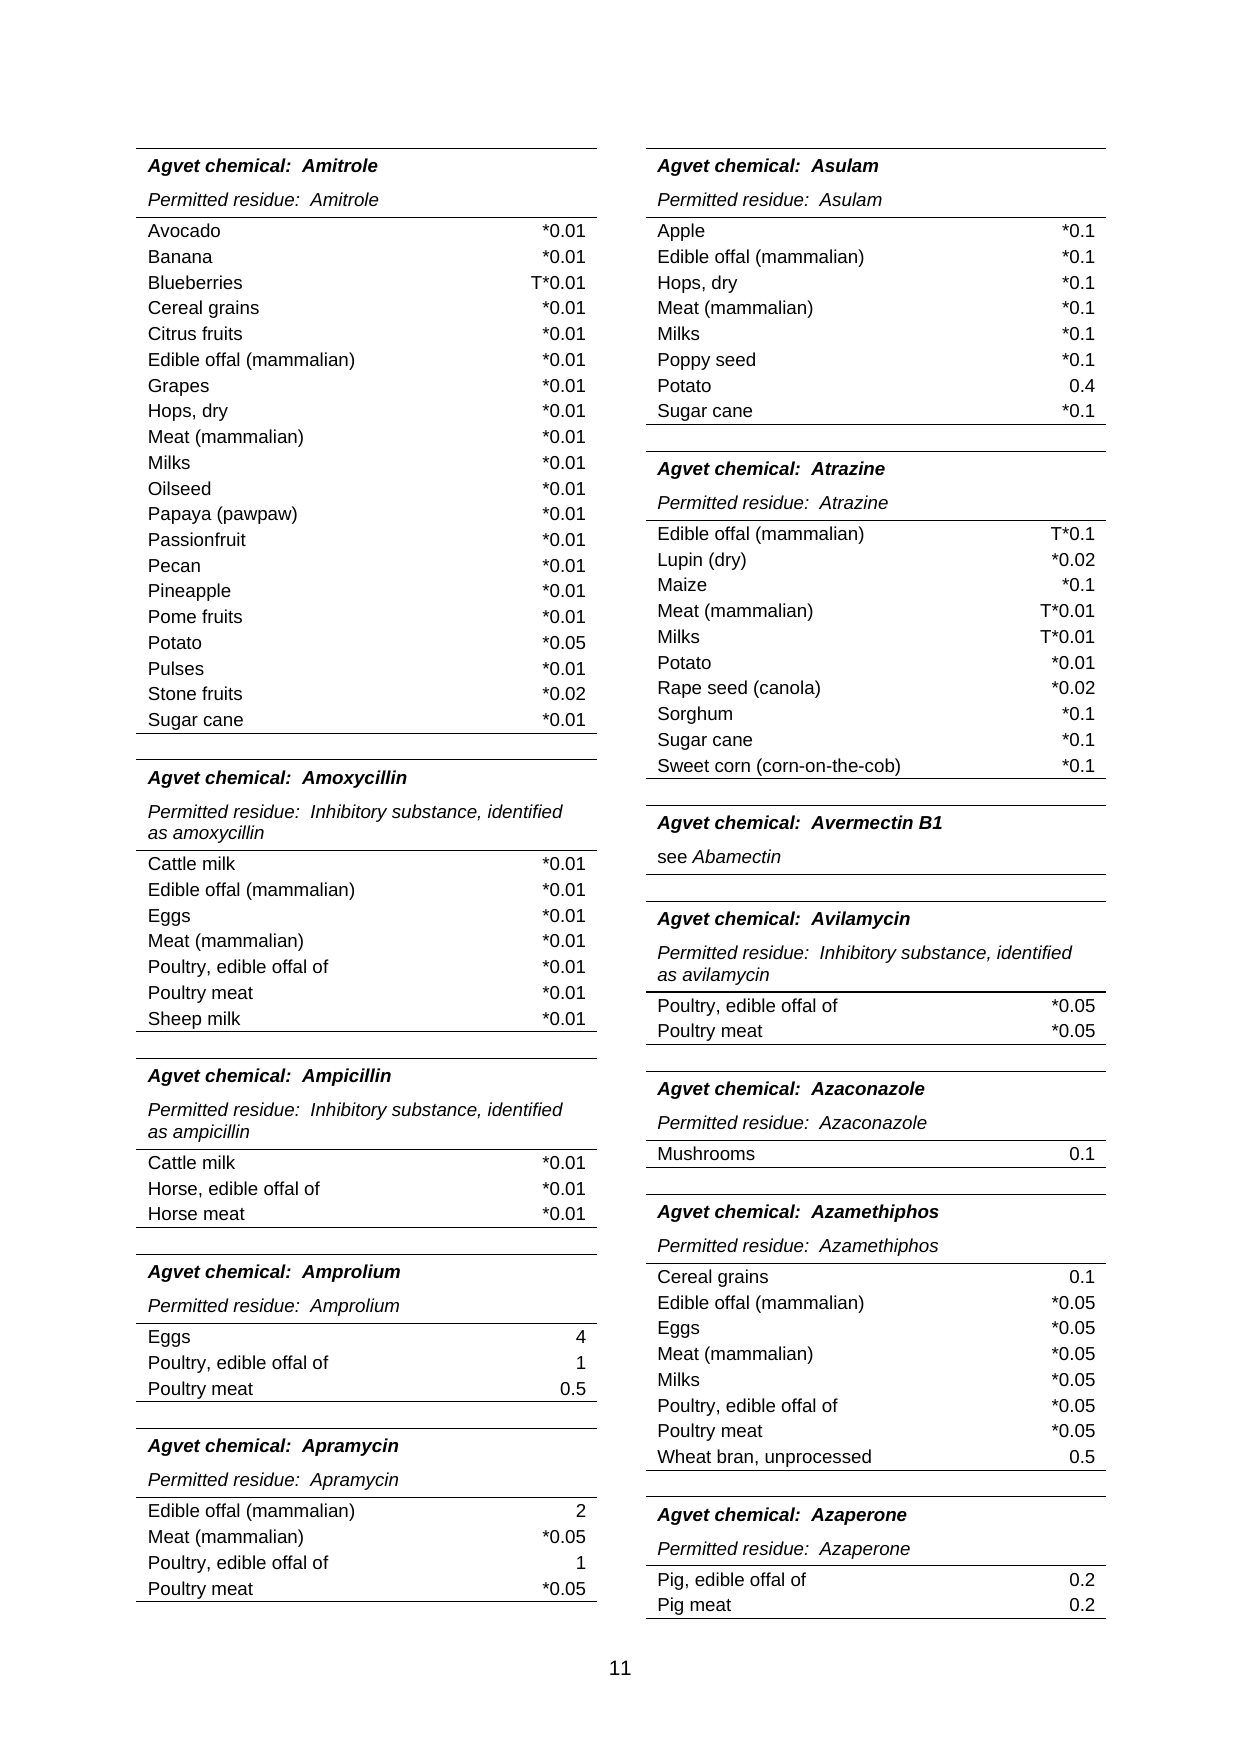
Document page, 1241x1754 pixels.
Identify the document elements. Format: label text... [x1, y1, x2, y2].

table_cell Cereal grains [136, 295, 491, 321]
table_cell Poultry, edible offal of [136, 1350, 491, 1375]
table_cell Milks [646, 321, 1000, 347]
table_cell Blueberries [136, 269, 491, 295]
table_header Agvet chemical: Apramycin [136, 1429, 597, 1463]
table_cell Cereal grains [646, 1264, 1000, 1289]
table_cell Meat (mammalian) [136, 928, 491, 954]
table_cell Oilseed [136, 475, 491, 501]
table_cell Meat (mammalian) [646, 598, 1000, 624]
table_cell *0.02 [491, 681, 597, 707]
table_header Agvet chemical: Asulam [646, 149, 1106, 183]
table_cell Meat (mammalian) [136, 1524, 491, 1549]
table_cell see Abamectin [646, 840, 1106, 874]
table_cell Banana [136, 244, 491, 269]
table_cell Edible offal (mammalian) [136, 877, 491, 902]
table_cell *0.05 [1000, 1341, 1106, 1367]
table_cell Citrus fruits [136, 321, 491, 347]
table_cell *0.1 [1000, 269, 1106, 295]
table_cell *0.1 [1000, 752, 1106, 778]
table_cell 4 [491, 1324, 597, 1349]
table_cell *0.02 [1000, 546, 1106, 572]
table_cell Rape seed (canola) [646, 675, 1000, 701]
table_cell Potato [646, 649, 1000, 675]
table_cell Lupin (dry) [646, 546, 1000, 572]
table_cell Cattle milk [136, 851, 491, 877]
table_cell Meat (mammalian) [646, 1341, 1000, 1367]
table_cell Maize [646, 572, 1000, 598]
table_cell Eggs [646, 1315, 1000, 1341]
table_cell Meat (mammalian) [646, 295, 1000, 321]
table_cell 2 [491, 1498, 597, 1524]
table_cell *0.05 [1000, 1289, 1106, 1315]
table_cell Permitted residue: Inhibitory substance, identified as avilamycin [646, 936, 1106, 991]
table_cell T*0.01 [1000, 624, 1106, 649]
table_cell *0.01 [491, 604, 597, 629]
table_cell Mushrooms [646, 1141, 1000, 1167]
table_cell *0.05 [1000, 1367, 1106, 1392]
table_cell Wheat bran, unprocessed [646, 1444, 1000, 1469]
table_cell *0.01 [491, 553, 597, 578]
table_cell Pineapple [136, 578, 491, 604]
table_cell *0.01 [491, 707, 597, 732]
table_cell *0.01 [491, 527, 597, 552]
table_cell Permitted residue: Inhibitory substance, identified as amoxycillin [136, 794, 597, 850]
table_cell *0.1 [1000, 321, 1106, 347]
table_header Agvet chemical: Azaperone [646, 1497, 1106, 1531]
table_cell Avocado [136, 218, 491, 244]
table_cell T*0.01 [491, 269, 597, 295]
table_cell Horse meat [136, 1201, 491, 1227]
table_cell 0.5 [1000, 1444, 1106, 1469]
table_cell Poultry meat [136, 1375, 491, 1401]
table_cell Permitted residue: Amitrole [136, 183, 597, 217]
table_cell Sugar cane [646, 398, 1000, 424]
table_cell Pulses [136, 655, 491, 681]
table_cell *0.01 [491, 372, 597, 398]
table_cell *0.1 [1000, 295, 1106, 321]
table_cell 1 [491, 1350, 597, 1375]
table_cell *0.01 [491, 1005, 597, 1031]
table_cell *0.02 [1000, 675, 1106, 701]
table_cell Permitted residue: Atrazine [646, 486, 1106, 520]
table_cell Permitted residue: Azaperone [646, 1531, 1106, 1565]
table_cell *0.1 [1000, 701, 1106, 727]
table_cell *0.01 [1000, 649, 1106, 675]
table_cell *0.1 [1000, 244, 1106, 269]
table_header Agvet chemical: Amprolium [136, 1255, 597, 1289]
table_cell Sweet corn (corn-on-the-cob) [646, 752, 1000, 778]
table_header Agvet chemical: Amitrole [136, 149, 597, 183]
table_cell 1 [491, 1550, 597, 1575]
table_cell T*0.01 [1000, 598, 1106, 624]
table_cell T*0.1 [1000, 521, 1106, 546]
table_cell Poultry meat [136, 980, 491, 1005]
table_cell Poultry meat [646, 1418, 1000, 1444]
table_cell Meat (mammalian) [136, 424, 491, 449]
table_cell *0.01 [491, 1150, 597, 1175]
table_cell Poultry meat [136, 1575, 491, 1601]
table_cell Poultry, edible offal of [136, 954, 491, 980]
table_cell Hops, dry [646, 269, 1000, 295]
table_cell *0.1 [1000, 347, 1106, 372]
table_cell *0.01 [491, 954, 597, 980]
table_cell Sugar cane [646, 727, 1000, 752]
table_cell Edible offal (mammalian) [646, 1289, 1000, 1315]
table_cell 0.5 [491, 1375, 597, 1401]
table_cell *0.1 [1000, 218, 1106, 244]
table_cell Permitted residue: Inhibitory substance, identified as ampicillin [136, 1093, 597, 1149]
table_cell Cattle milk [136, 1150, 491, 1175]
table_cell *0.01 [491, 851, 597, 877]
table_cell Sheep milk [136, 1005, 491, 1031]
table_cell Eggs [136, 1324, 491, 1349]
table_cell *0.05 [1000, 1392, 1106, 1418]
table_cell 0.4 [1000, 372, 1106, 398]
table_cell Hops, dry [136, 398, 491, 424]
table_cell Poultry meat [646, 1018, 1000, 1044]
table_cell Milks [136, 450, 491, 475]
table_cell Sorghum [646, 701, 1000, 727]
table_cell *0.01 [491, 398, 597, 424]
table_cell *0.01 [491, 877, 597, 902]
table_cell Pig, edible offal of [646, 1566, 1000, 1592]
table_cell *0.1 [1000, 572, 1106, 598]
table_header Agvet chemical: Atrazine [646, 452, 1106, 486]
table_cell *0.01 [491, 1175, 597, 1201]
table_cell Permitted residue: Apramycin [136, 1463, 597, 1497]
table_cell Pome fruits [136, 604, 491, 629]
table_cell *0.05 [1000, 993, 1106, 1018]
table_cell 0.2 [1000, 1592, 1106, 1618]
table_cell *0.01 [491, 655, 597, 681]
table_cell *0.1 [1000, 727, 1106, 752]
table_cell *0.01 [491, 321, 597, 347]
table_cell Sugar cane [136, 707, 491, 732]
table_cell Pig meat [646, 1592, 1000, 1618]
table_cell *0.01 [491, 295, 597, 321]
table_cell *0.01 [491, 928, 597, 954]
table_cell Passionfruit [136, 527, 491, 552]
table_cell Permitted residue: Asulam [646, 183, 1106, 217]
table_cell *0.01 [491, 424, 597, 449]
table_header Agvet chemical: Amoxycillin [136, 760, 597, 794]
table_cell Pecan [136, 553, 491, 578]
table_cell *0.05 [491, 630, 597, 655]
table_header Agvet chemical: Azaconazole [646, 1072, 1106, 1106]
table_header Agvet chemical: Avermectin B1 [646, 806, 1106, 840]
table_cell Horse, edible offal of [136, 1175, 491, 1201]
table_cell Milks [646, 1367, 1000, 1392]
table_cell *0.05 [1000, 1315, 1106, 1341]
table_cell Eggs [136, 903, 491, 928]
table_cell *0.01 [491, 903, 597, 928]
table_cell *0.01 [491, 347, 597, 372]
table_cell Poultry, edible offal of [646, 1392, 1000, 1418]
table_cell *0.1 [1000, 398, 1106, 424]
table_cell Potato [646, 372, 1000, 398]
table_cell Potato [136, 630, 491, 655]
table_cell 0.1 [1000, 1141, 1106, 1167]
table_cell Apple [646, 218, 1000, 244]
table_cell *0.05 [1000, 1018, 1106, 1044]
table_cell *0.01 [491, 218, 597, 244]
table_cell *0.01 [491, 980, 597, 1005]
table_cell Edible offal (mammalian) [136, 347, 491, 372]
table_cell 0.1 [1000, 1264, 1106, 1289]
table_cell Stone fruits [136, 681, 491, 707]
table_cell *0.01 [491, 475, 597, 501]
table_header Agvet chemical: Avilamycin [646, 902, 1106, 936]
table_cell 0.2 [1000, 1566, 1106, 1592]
table_cell Papaya (pawpaw) [136, 501, 491, 527]
table_cell Permitted residue: Azamethiphos [646, 1229, 1106, 1263]
table_cell Poultry, edible offal of [646, 993, 1000, 1018]
table_cell Permitted residue: Amprolium [136, 1289, 597, 1323]
table_cell *0.01 [491, 1201, 597, 1227]
table_cell *0.01 [491, 450, 597, 475]
table_cell Milks [646, 624, 1000, 649]
table_header Agvet chemical: Ampicillin [136, 1059, 597, 1093]
table_cell Edible offal (mammalian) [646, 521, 1000, 546]
table_cell *0.05 [491, 1524, 597, 1549]
table_cell *0.01 [491, 501, 597, 527]
table_cell Poultry, edible offal of [136, 1550, 491, 1575]
table_cell *0.01 [491, 578, 597, 604]
table_cell Edible offal (mammalian) [646, 244, 1000, 269]
table_cell Permitted residue: Azaconazole [646, 1106, 1106, 1140]
table_cell Edible offal (mammalian) [136, 1498, 491, 1524]
table_cell Grapes [136, 372, 491, 398]
table_header Agvet chemical: Azamethiphos [646, 1195, 1106, 1228]
table_cell *0.05 [491, 1575, 597, 1601]
table_cell *0.05 [1000, 1418, 1106, 1444]
table_cell Poppy seed [646, 347, 1000, 372]
table_cell *0.01 [491, 244, 597, 269]
